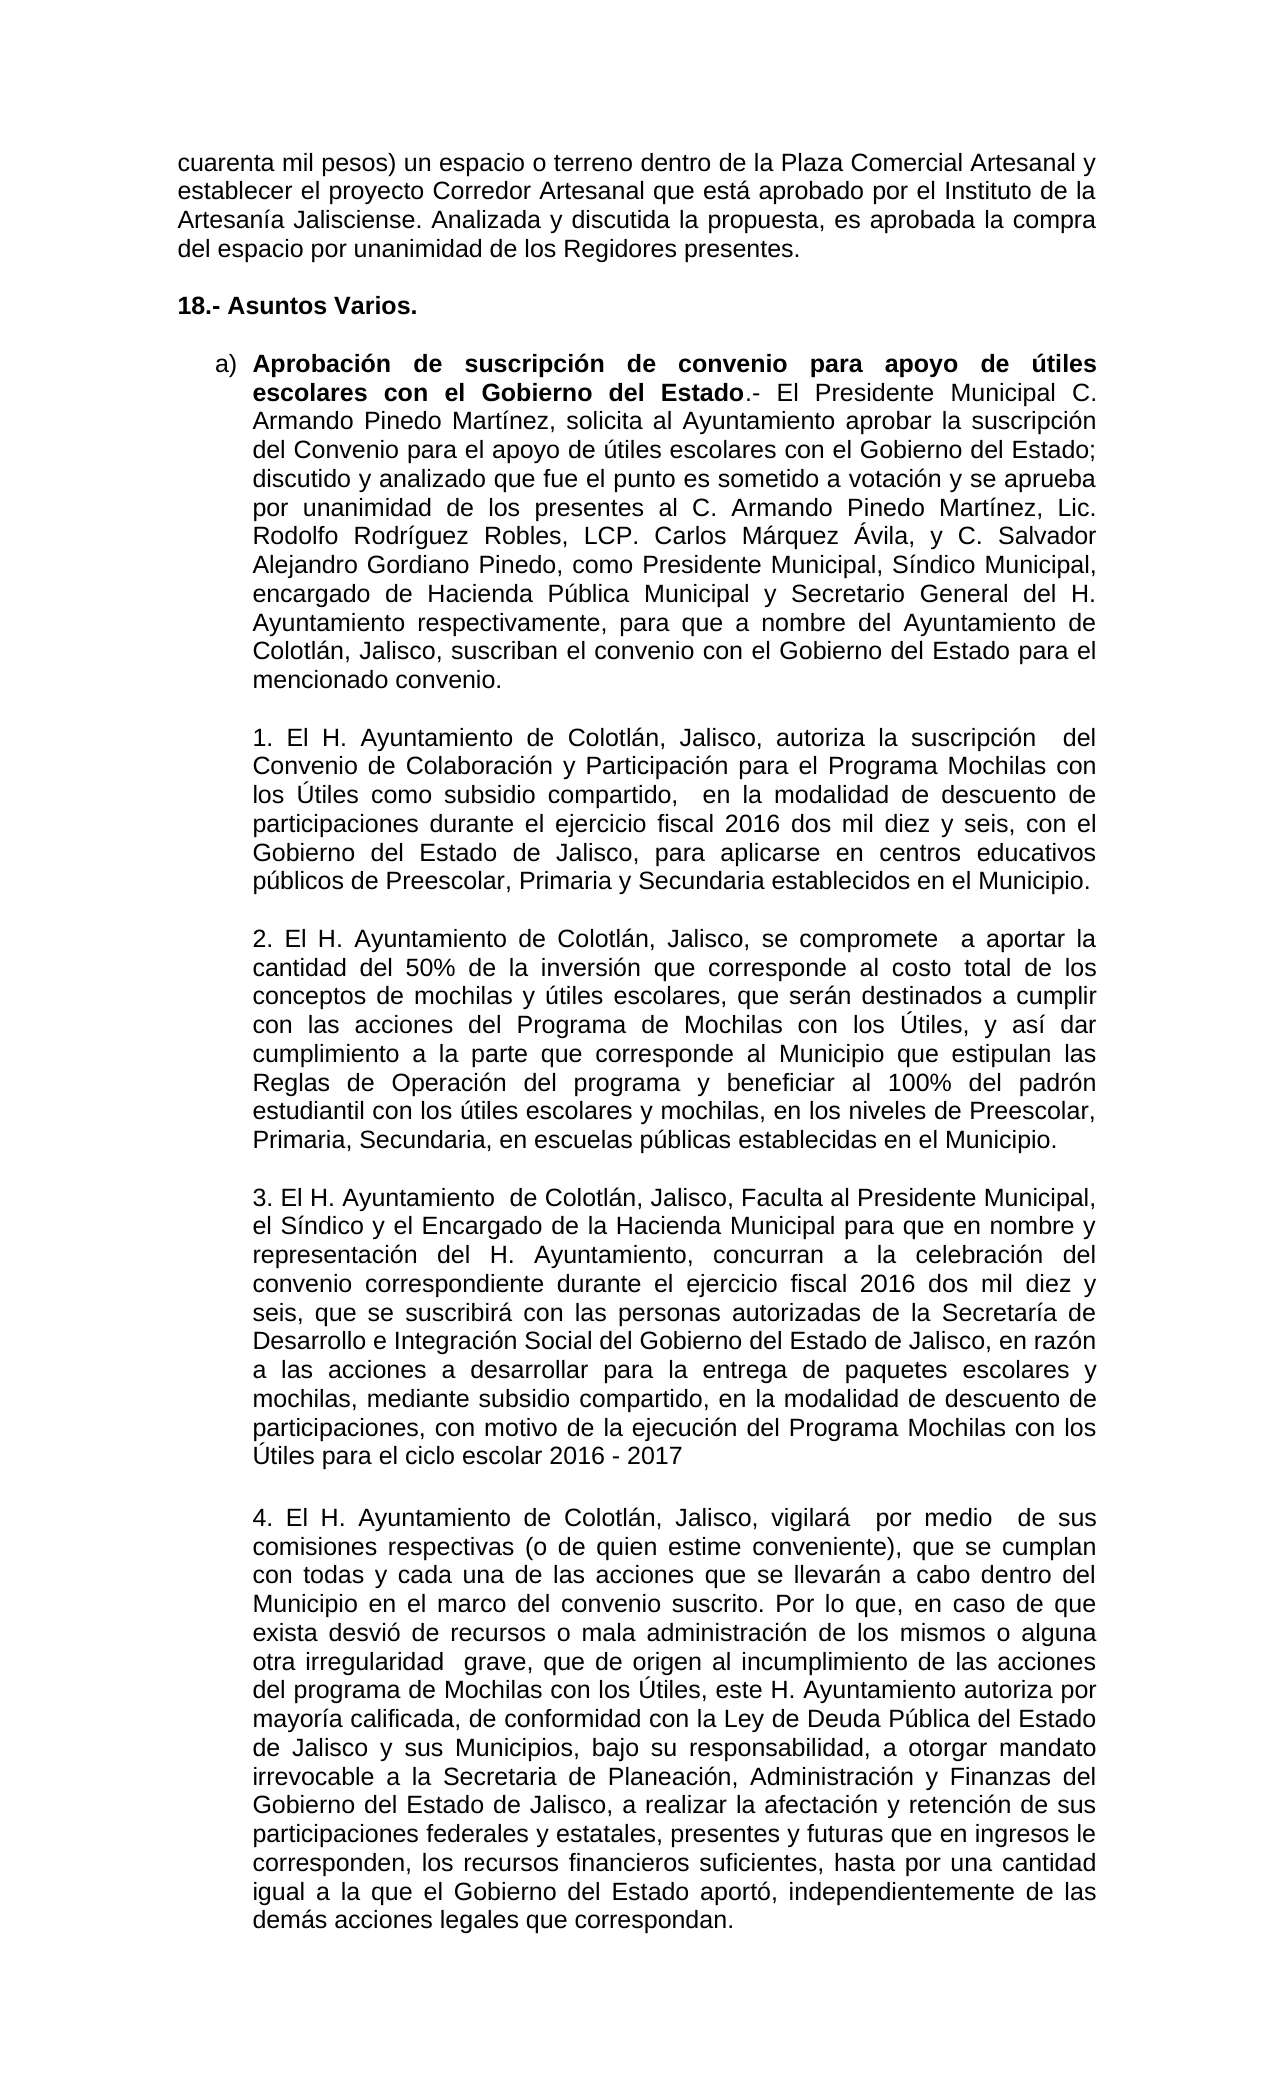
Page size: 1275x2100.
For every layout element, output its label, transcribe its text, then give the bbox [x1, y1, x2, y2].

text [177, 148, 1098, 263]
list 4. El H. Ayuntamiento de Colotlán, Jalisco, vigilará por medio de sus comisiones respectivas (o de quien estime conveniente), que se cumplan con todas y cada una de las acciones que se llevarán a cabo dentro del Municipio en el marco del convenio suscrito. Por lo que, en caso de que exista desvió de recursos o mala administración de los mismos o alguna otra irregularidad grave, que de origen al incumplimiento de las acciones del programa de Mochilas con los Útiles, este H. Ayuntamiento autoriza por mayoría calificada, de conformidad con la Ley de Deuda Pública del Estado de Jalisco y sus Municipios, bajo su responsabilidad, a otorgar mandato irrevocable a la Secretaria de Planeación, Administración y Finanzas del Gobierno del Estado de Jalisco, a realizar la afectación y retención de sus participaciones federales y estatales, presentes y futuras que en ingresos le corresponden, los recursos financieros suficientes, hasta por una cantidad igual a la que el Gobierno del Estado aportó, independientemente de las demás acciones legales que correspondan. [252, 1503, 1098, 1934]
list 1. El H. Ayuntamiento de Colotlán, Jalisco, autoriza la suscripción del Convenio de Colaboración y Participación para el Programa Mochilas con los Útiles como subsidio compartido, en la modalidad de descuento de participaciones durante el ejercicio fiscal 2016 dos mil diez y seis, con el Gobierno del Estado de Jalisco, para aplicarse en centros educativos públicos de Preescolar, Primaria y Secundaria establecidos en el Municipio. [252, 723, 1098, 895]
list 3. El H. Ayuntamiento de Colotlán, Jalisco, Faculta al Presidente Municipal, el Síndico y el Encargado de la Hacienda Municipal para que en nombre y representación del H. Ayuntamiento, concurran a la celebración del convenio correspondiente durante el ejercicio fiscal 2016 dos mil diez y seis, que se suscribirá con las personas autorizadas de la Secretaría de Desarrollo e Integración Social del Gobierno del Estado de Jalisco, en razón a las acciones a desarrollar para la entrega de paquetes escolares y mochilas, mediante subsidio compartido, en la modalidad de descuento de participaciones, con motivo de la ejecución del Programa Mochilas con los Útiles para el ciclo escolar 2016 - 2017 [252, 1183, 1098, 1470]
list 2. El H. Ayuntamiento de Colotlán, Jalisco, se compromete a aportar la cantidad del 50% de la inversión que corresponde al costo total de los conceptos de mochilas y útiles escolares, que serán destinados a cumplir con las acciones del Programa de Mochilas con los Útiles, y así dar cumplimiento a la parte que corresponde al Municipio que estipulan las Reglas de Operación del programa y beneficiar al 100% del padrón estudiantil con los útiles escolares y mochilas, en los niveles de Preescolar, Primaria, Secundaria, en escuelas públicas establecidas en el Municipio. [252, 924, 1098, 1154]
text 18.- Asuntos Varios. [177, 291, 1098, 320]
list Aprobación de suscripción de convenio para apoyo de útiles escolares con el Gobierno del Estado.- El Presidente Municipal C. Armando Pinedo Martínez, solicita al Ayuntamiento aprobar la suscripción del Convenio para el apoyo de útiles escolares con el Gobierno del Estado; discutido y analizado que fue el punto es sometido a votación y se aprueba por unanimidad de los presentes al C. Armando Pinedo Martínez, Lic. Rodolfo Rodríguez Robles, LCP. Carlos Márquez Ávila, y C. Salvador Alejandro Gordiano Pinedo, como Presidente Municipal, Síndico Municipal, encargado de Hacienda Pública Municipal y Secretario General del H. Ayuntamiento respectivamente, para que a nombre del Ayuntamiento de Colotlán, Jalisco, suscriban el convenio con el Gobierno del Estado para el mencionado convenio. [215, 349, 1098, 694]
